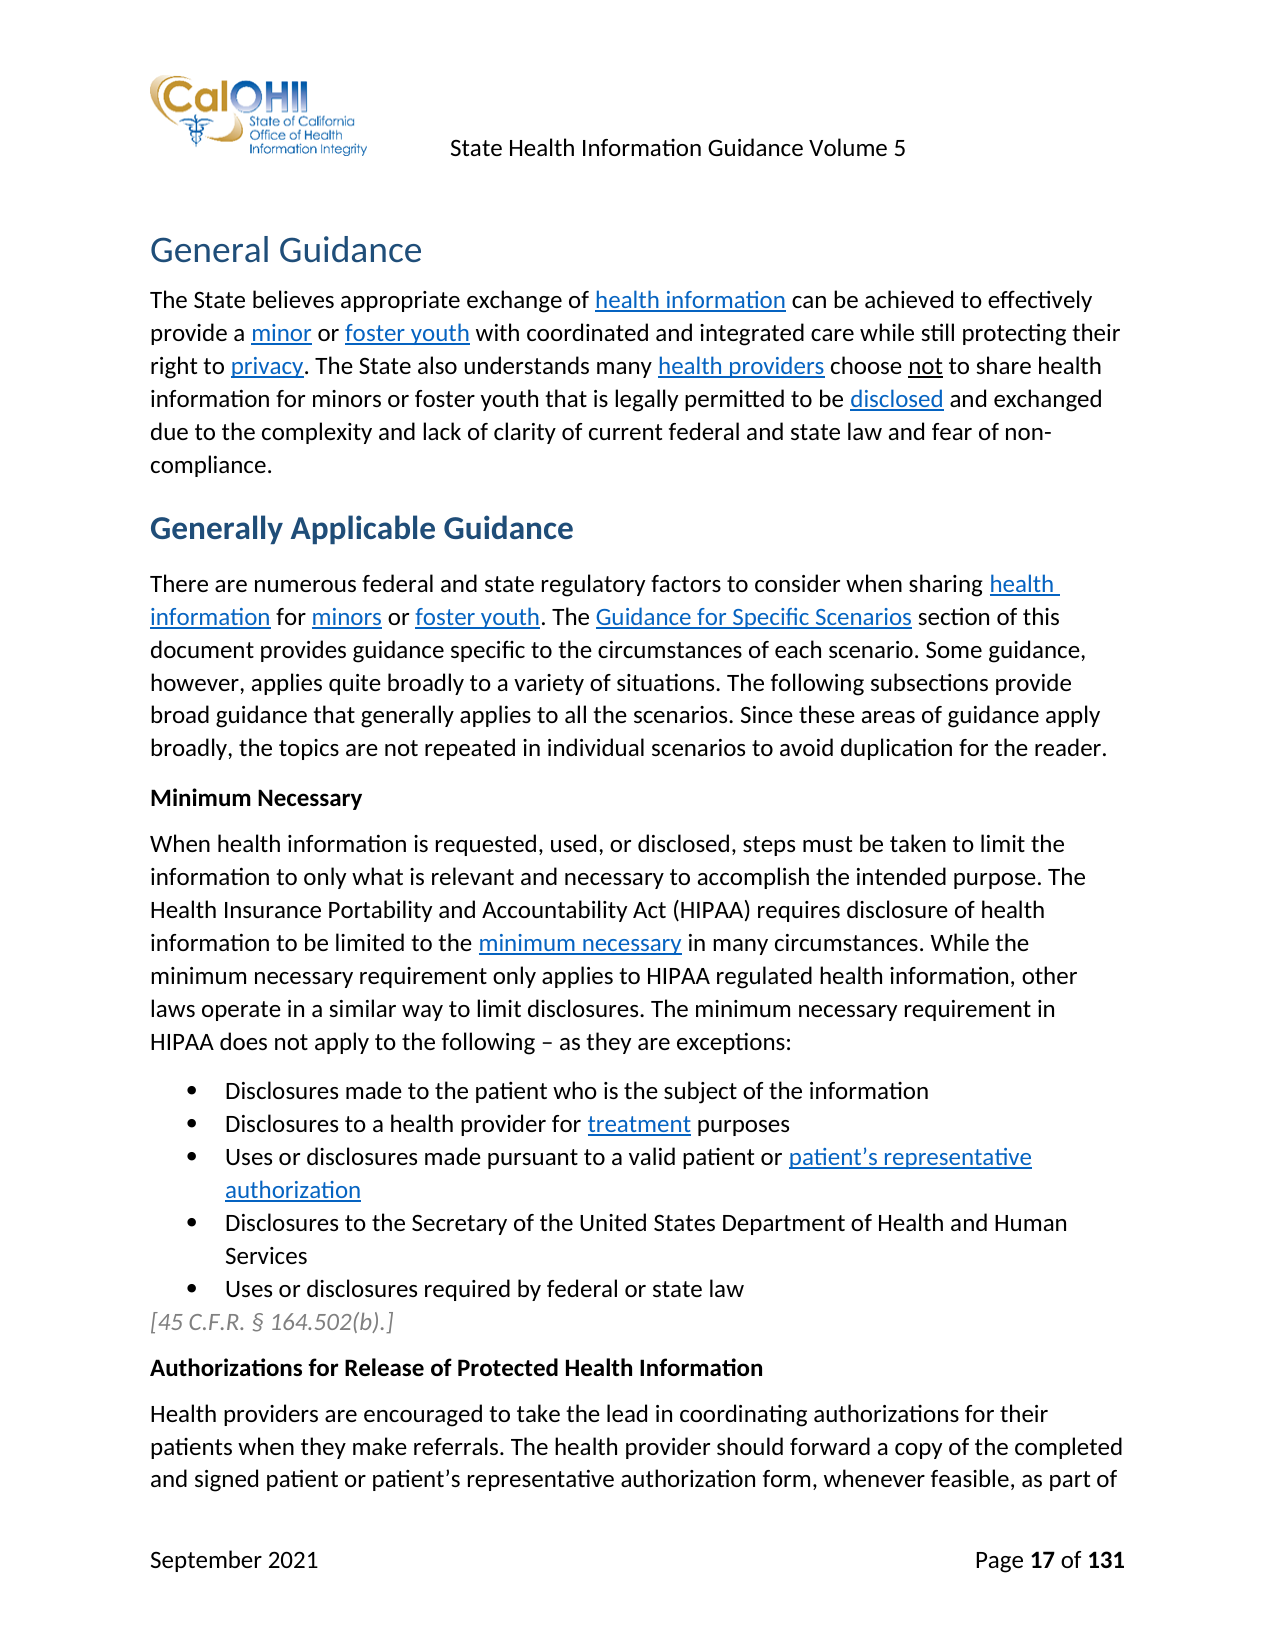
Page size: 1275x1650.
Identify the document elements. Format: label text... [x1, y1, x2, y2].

picture [150, 75, 367, 156]
list Uses or disclosures required by federal or state law [187, 1273, 1125, 1303]
list Disclosures to a health provider for treatment purposes [187, 1108, 1125, 1139]
list Uses or disclosures made pursuant to a valid patient or patient’s representative authorization [187, 1141, 1125, 1204]
list Disclosures made to the patient who is the subject of the information [187, 1075, 1125, 1106]
subtitle General Guidance [150, 226, 1125, 272]
text [45 C.F.R. § 164.502(b).] [150, 1306, 1125, 1336]
text Minimum Necessary [150, 782, 1125, 813]
list Disclosures to the Secretary of the United States Department of Health and Human Services [187, 1207, 1125, 1270]
text There are numerous federal and state regulatory factors to consider when sharing health information for minors or foster youth. The Guidance for Specific Scenarios section of this document provides guidance specific to the circumstances of each scenario. Some guidance, however, applies quite broadly to a variety of situations. The following subsections provide broad guidance that generally applies to all the scenarios. Since these areas of guidance apply broadly, the topics are not repeated in individual scenarios to avoid duplication for the reader. [150, 568, 1125, 763]
text The State believes appropriate exchange of health information can be achieved to effectively provide a minor or foster youth with coordinated and integrated care while still protecting their right to privacy. The State also understands many health providers choose not to share health information for minors or foster youth that is legally permitted to be disclosed and exchanged due to the complexity and lack of clarity of current federal and state law and fear of non-compliance. [150, 284, 1125, 479]
text Authorizations for Release of Protected Health Information [150, 1352, 1125, 1382]
subtitle Generally Applicable Guidance [150, 507, 1125, 548]
text When health information is requested, used, or disclosed, steps must be taken to limit the information to only what is relevant and necessary to accomplish the intended purpose. The Health Insurance Portability and Accountability Act (HIPAA) requires disclosure of health information to be limited to the minimum necessary in many circumstances. While the minimum necessary requirement only applies to HIPAA regulated health information, other laws operate in a similar way to limit disclosures. The minimum necessary requirement in HIPAA does not apply to the following – as they are exceptions: [150, 828, 1125, 1056]
